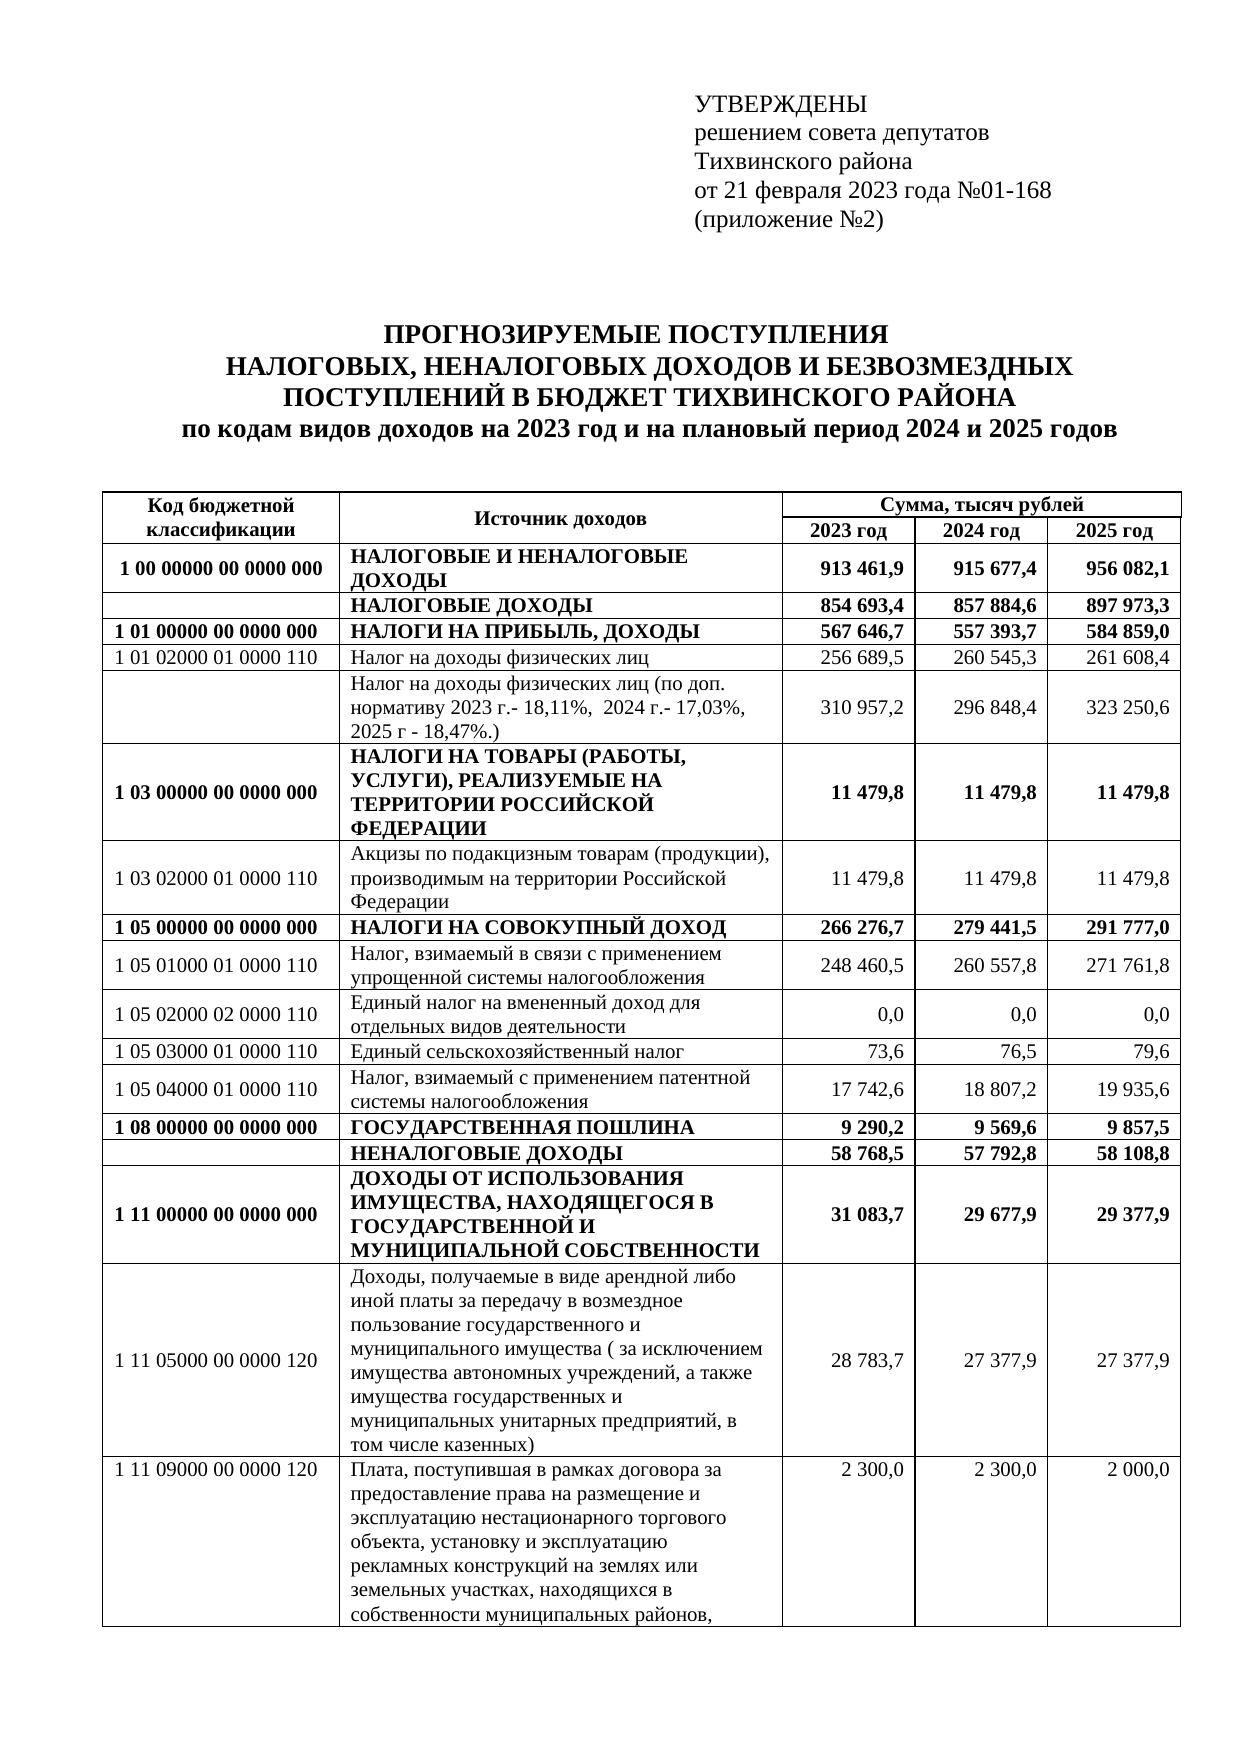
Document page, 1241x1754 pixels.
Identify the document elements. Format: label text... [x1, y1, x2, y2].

table_cell 9 569,6 [916, 1114, 1047, 1139]
table_cell 11 479,8 [916, 744, 1047, 840]
table_cell 1 03 02000 01 0000 110 [103, 841, 339, 913]
table_cell 11 479,8 [916, 841, 1047, 913]
table_cell 1 11 00000 00 0000 000 [103, 1166, 339, 1262]
table_cell 58 768,5 [783, 1140, 914, 1165]
table_cell Единый налог на вмененный доход для отдельных видов деятельности [340, 990, 782, 1038]
text УТВЕРЖДЕНЫ [189, 89, 1122, 117]
table_cell 567 646,7 [783, 619, 914, 644]
table_cell 256 689,5 [783, 645, 914, 670]
table_cell НАЛОГИ НА ПРИБЫЛЬ, ДОХОДЫ [340, 619, 782, 644]
table_cell 2 300,0 [916, 1457, 1047, 1626]
table_cell 11 479,8 [783, 744, 914, 840]
table_cell 1 08 00000 00 0000 000 [103, 1114, 339, 1139]
table_cell 18 807,2 [916, 1065, 1047, 1113]
table_cell 1 11 05000 00 0000 120 [103, 1264, 339, 1456]
text от 21 февраля 2023 года №01-168 [189, 175, 1122, 204]
text Тихвинского района [189, 146, 1122, 175]
table_cell 17 742,6 [783, 1065, 914, 1113]
table_cell НАЛОГИ НА ТОВАРЫ (РАБОТЫ, УСЛУГИ), РЕАЛИЗУЕМЫЕ НА ТЕРРИТОРИИ РОССИЙСКОЙ ФЕДЕРАЦИИ [340, 744, 782, 840]
table_cell 27 377,9 [1048, 1264, 1180, 1456]
table_cell 260 557,8 [916, 941, 1047, 989]
table_cell 57 792,8 [916, 1140, 1047, 1165]
table_cell 956 082,1 [1048, 544, 1180, 592]
table_cell 260 545,3 [916, 645, 1047, 670]
table_cell 31 083,7 [783, 1166, 914, 1262]
table_cell 854 693,4 [783, 593, 914, 618]
table_cell Доходы, получаемые в виде арендной либо иной платы за передачу в возмездное пользование государственного и муниципального имущества ( за исключением имущества автономных учреждений, а также имущества государственных и муниципальных унитарных предприятий, в том числе казенных) [340, 1264, 782, 1456]
table_cell 1 05 02000 02 0000 110 [103, 990, 339, 1038]
table_cell 296 848,4 [916, 671, 1047, 743]
table_cell НАЛОГОВЫЕ ДОХОДЫ [340, 593, 782, 618]
table_cell 11 479,8 [1048, 744, 1180, 840]
table_cell 19 935,6 [1048, 1065, 1180, 1113]
table_cell 1 05 03000 01 0000 110 [103, 1039, 339, 1064]
table_cell 0,0 [916, 990, 1047, 1038]
table_cell 897 973,3 [1048, 593, 1180, 618]
table_cell 2 000,0 [1048, 1457, 1180, 1626]
table_cell НАЛОГОВЫЕ И НЕНАЛОГОВЫЕ ДОХОДЫ [340, 544, 782, 592]
table_cell 73,6 [783, 1039, 914, 1064]
table_header Сумма, тысяч рублей [783, 493, 1181, 516]
text ПРОГНОЗИРУЕМЫЕ ПОСТУПЛЕНИЯ НАЛОГОВЫХ, НЕНАЛОГОВЫХ ДОХОДОВ И БЕЗВОЗМЕЗДНЫХ [177, 319, 1122, 381]
table_cell 9 290,2 [783, 1114, 914, 1139]
table_cell 1 00 00000 00 0000 000 [103, 544, 339, 592]
table_cell 557 393,7 [916, 619, 1047, 644]
table_cell 1 03 00000 00 0000 000 [103, 744, 339, 840]
table_cell 0,0 [1048, 990, 1180, 1038]
table_cell ДОХОДЫ ОТ ИСПОЛЬЗОВАНИЯ ИМУЩЕСТВА, НАХОДЯЩЕГОСЯ В ГОСУДАРСТВЕННОЙ И МУНИЦИПАЛЬНОЙ СОБСТВЕННОСТИ [340, 1166, 782, 1262]
table_cell 2 300,0 [783, 1457, 914, 1626]
table_cell Единый сельскохозяйственный налог [340, 1039, 782, 1064]
table_cell 29 677,9 [916, 1166, 1047, 1262]
table_cell 2024 год [916, 518, 1047, 542]
table_cell 913 461,9 [783, 544, 914, 592]
table_cell 1 01 02000 01 0000 110 [103, 645, 339, 670]
table_cell 29 377,9 [1048, 1166, 1180, 1262]
table_cell 2025 год [1048, 518, 1180, 542]
table_cell 279 441,5 [916, 915, 1047, 939]
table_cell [340, 1457, 782, 1626]
text (приложение №2) [189, 204, 1122, 232]
table_cell 9 857,5 [1048, 1114, 1180, 1139]
table_cell ГОСУДАРСТВЕННАЯ ПОШЛИНА [340, 1114, 782, 1139]
table_cell 310 957,2 [783, 671, 914, 743]
table_cell 248 460,5 [783, 941, 914, 989]
table_header Код бюджетной классификации [103, 493, 339, 542]
table_cell 79,6 [1048, 1039, 1180, 1064]
table_cell 266 276,7 [783, 915, 914, 939]
table_cell Налог, взимаемый в связи с применением упрощенной системы налогообложения [340, 941, 782, 989]
table_cell 857 884,6 [916, 593, 1047, 618]
table_cell 584 859,0 [1048, 619, 1180, 644]
table_cell 1 01 00000 00 0000 000 [103, 619, 339, 644]
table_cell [103, 1457, 339, 1626]
table_cell Налог на доходы физических лиц (по доп. нормативу 2023 г.- 18,11%, 2024 г.- 17,03%, 2025 г - 18,47%.) [340, 671, 782, 743]
table_cell 1 05 01000 01 0000 110 [103, 941, 339, 989]
table_cell 271 761,8 [1048, 941, 1180, 989]
table_cell 58 108,8 [1048, 1140, 1180, 1165]
table_cell 11 479,8 [1048, 841, 1180, 913]
table_cell 11 479,8 [783, 841, 914, 913]
text решением совета депутатов [189, 117, 1122, 146]
table_cell 291 777,0 [1048, 915, 1180, 939]
text ПОСТУПЛЕНИЙ В БЮДЖЕТ ТИХВИНСКОГО РАЙОНА [177, 381, 1122, 412]
table_cell Налог на доходы физических лиц [340, 645, 782, 670]
table_cell 0,0 [783, 990, 914, 1038]
table_header Источник доходов [340, 493, 782, 542]
table_cell Акцизы по подакцизным товарам (продукции), производимым на территории Российской Федерации [340, 841, 782, 913]
table_cell [103, 1140, 339, 1165]
table_cell Налог, взимаемый с применением патентной системы налогообложения [340, 1065, 782, 1113]
table_cell НЕНАЛОГОВЫЕ ДОХОДЫ [340, 1140, 782, 1165]
table_cell 1 05 04000 01 0000 110 [103, 1065, 339, 1113]
table_cell 2023 год [783, 518, 914, 542]
table_cell НАЛОГИ НА СОВОКУПНЫЙ ДОХОД [340, 915, 782, 939]
table_cell [103, 593, 339, 618]
text по кодам видов доходов на 2023 год и на плановый период 2024 и 2025 годов [177, 412, 1122, 443]
table_cell 261 608,4 [1048, 645, 1180, 670]
table_cell 28 783,7 [783, 1264, 914, 1456]
table_cell 27 377,9 [916, 1264, 1047, 1456]
table_cell 915 677,4 [916, 544, 1047, 592]
table_cell 323 250,6 [1048, 671, 1180, 743]
table_cell 76,5 [916, 1039, 1047, 1064]
table_cell [103, 671, 339, 743]
table_cell 1 05 00000 00 0000 000 [103, 915, 339, 939]
